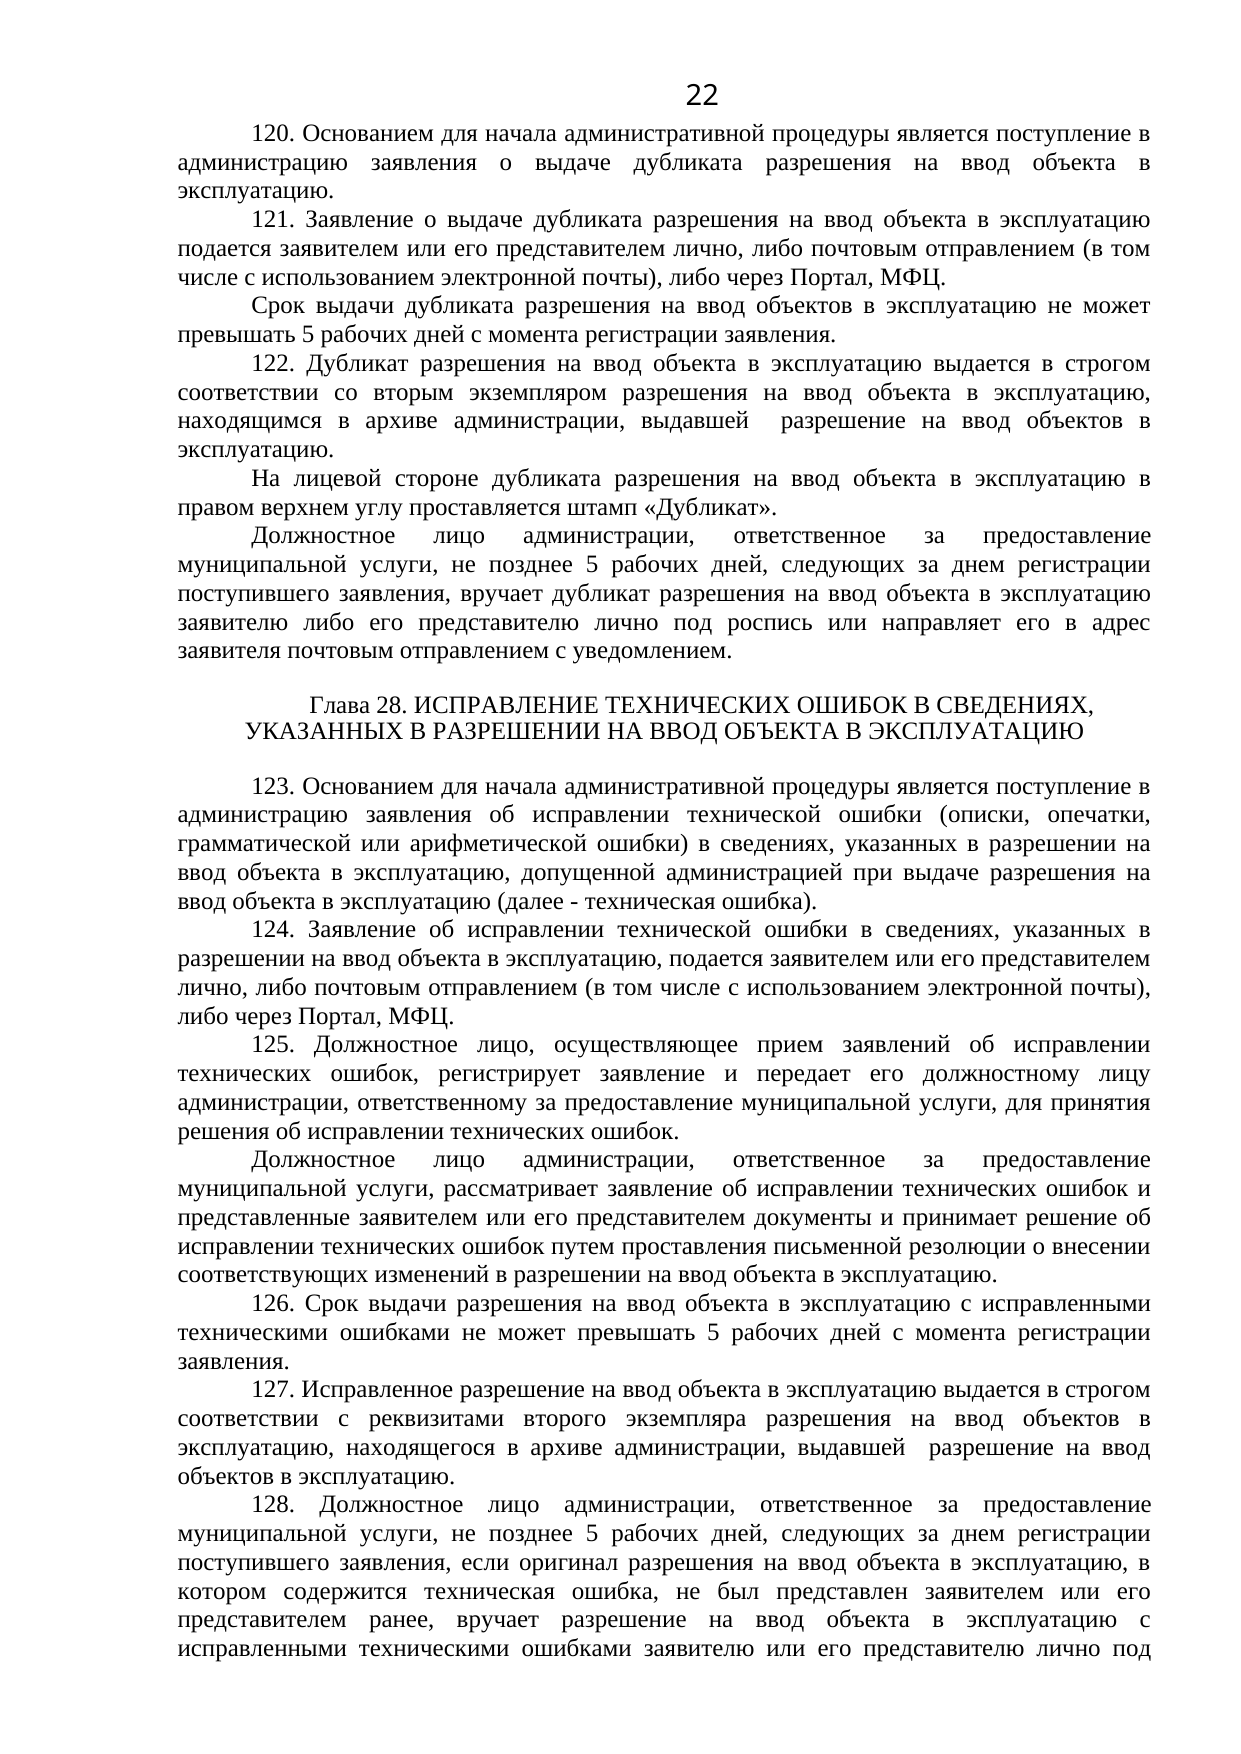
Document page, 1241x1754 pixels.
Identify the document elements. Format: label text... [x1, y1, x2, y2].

text 121. Заявление о выдаче дубликата разрешения на ввод объекта в эксплуатацию подается заявителем или его представителем лично, либо почтовым отправлением (в том числе с использованием электронной почты), либо через Портал, МФЦ. [177, 204, 1152, 291]
text 125. Должностное лицо, осуществляющее прием заявлений об исправлении технических ошибок, регистрирует заявление и передает его должностному лицу администрации, ответственному за предоставление муниципальной услуги, для принятия решения об исправлении технических ошибок. [177, 1029, 1152, 1144]
text 122. Дубликат разрешения на ввод объекта в эксплуатацию выдается в строгом соответствии со вторым экземпляром разрешения на ввод объекта в эксплуатацию, находящимся в архиве администрации, выдавшей разрешение на ввод объектов в эксплуатацию. [177, 348, 1152, 463]
text 126. Срок выдачи разрешения на ввод объекта в эксплуатацию с исправленными техническими ошибками не может превышать 5 рабочих дней с момента регистрации заявления. [177, 1288, 1152, 1374]
text 123. Основанием для начала административной процедуры является поступление в администрацию заявления об исправлении технической ошибки (описки, опечатки, грамматической или арифметической ошибки) в сведениях, указанных в разрешении на ввод объекта в эксплуатацию, допущенной администрацией при выдаче разрешения на ввод объекта в эксплуатацию (далее - техническая ошибка). [177, 771, 1152, 914]
text Должностное лицо администрации, ответственное за предоставление муниципальной услуги, не позднее 5 рабочих дней, следующих за днем регистрации поступившего заявления, вручает дубликат разрешения на ввод объекта в эксплуатацию заявителю либо его представителю лично под роспись или направляет его в адрес заявителя почтовым отправлением с уведомлением. [177, 521, 1152, 664]
text 120. Основанием для начала административной процедуры является поступление в администрацию заявления о выдаче дубликата разрешения на ввод объекта в эксплуатацию. [177, 118, 1152, 204]
text 124. Заявление об исправлении технической ошибки в сведениях, указанных в разрешении на ввод объекта в эксплуатацию, подается заявителем или его представителем лично, либо почтовым отправлением (в том числе с использованием электронной почты), либо через Портал, МФЦ. [177, 914, 1152, 1029]
text Срок выдачи дубликата разрешения на ввод объектов в эксплуатацию не может превышать 5 рабочих дней с момента регистрации заявления. [177, 291, 1152, 348]
text Глава 28. ИСПРАВЛЕНИЕ ТЕХНИЧЕСКИХ ОШИБОК В СВЕДЕНИЯХ, УКАЗАННЫХ В РАЗРЕШЕНИИ НА ВВОД ОБЪЕКТА В ЭКСПЛУАТАЦИЮ [177, 693, 1152, 745]
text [177, 1489, 1152, 1662]
text 127. Исправленное разрешение на ввод объекта в эксплуатацию выдается в строгом соответствии с реквизитами второго экземпляра разрешения на ввод объектов в эксплуатацию, находящегося в архиве администрации, выдавшей разрешение на ввод объектов в эксплуатацию. [177, 1374, 1152, 1489]
text Должностное лицо администрации, ответственное за предоставление муниципальной услуги, рассматривает заявление об исправлении технических ошибок и представленные заявителем или его представителем документы и принимает решение об исправлении технических ошибок путем проставления письменной резолюции о внесении соответствующих изменений в разрешении на ввод объекта в эксплуатацию. [177, 1144, 1152, 1288]
text На лицевой стороне дубликата разрешения на ввод объекта в эксплуатацию в правом верхнем углу проставляется штамп «Дубликат». [177, 463, 1152, 521]
